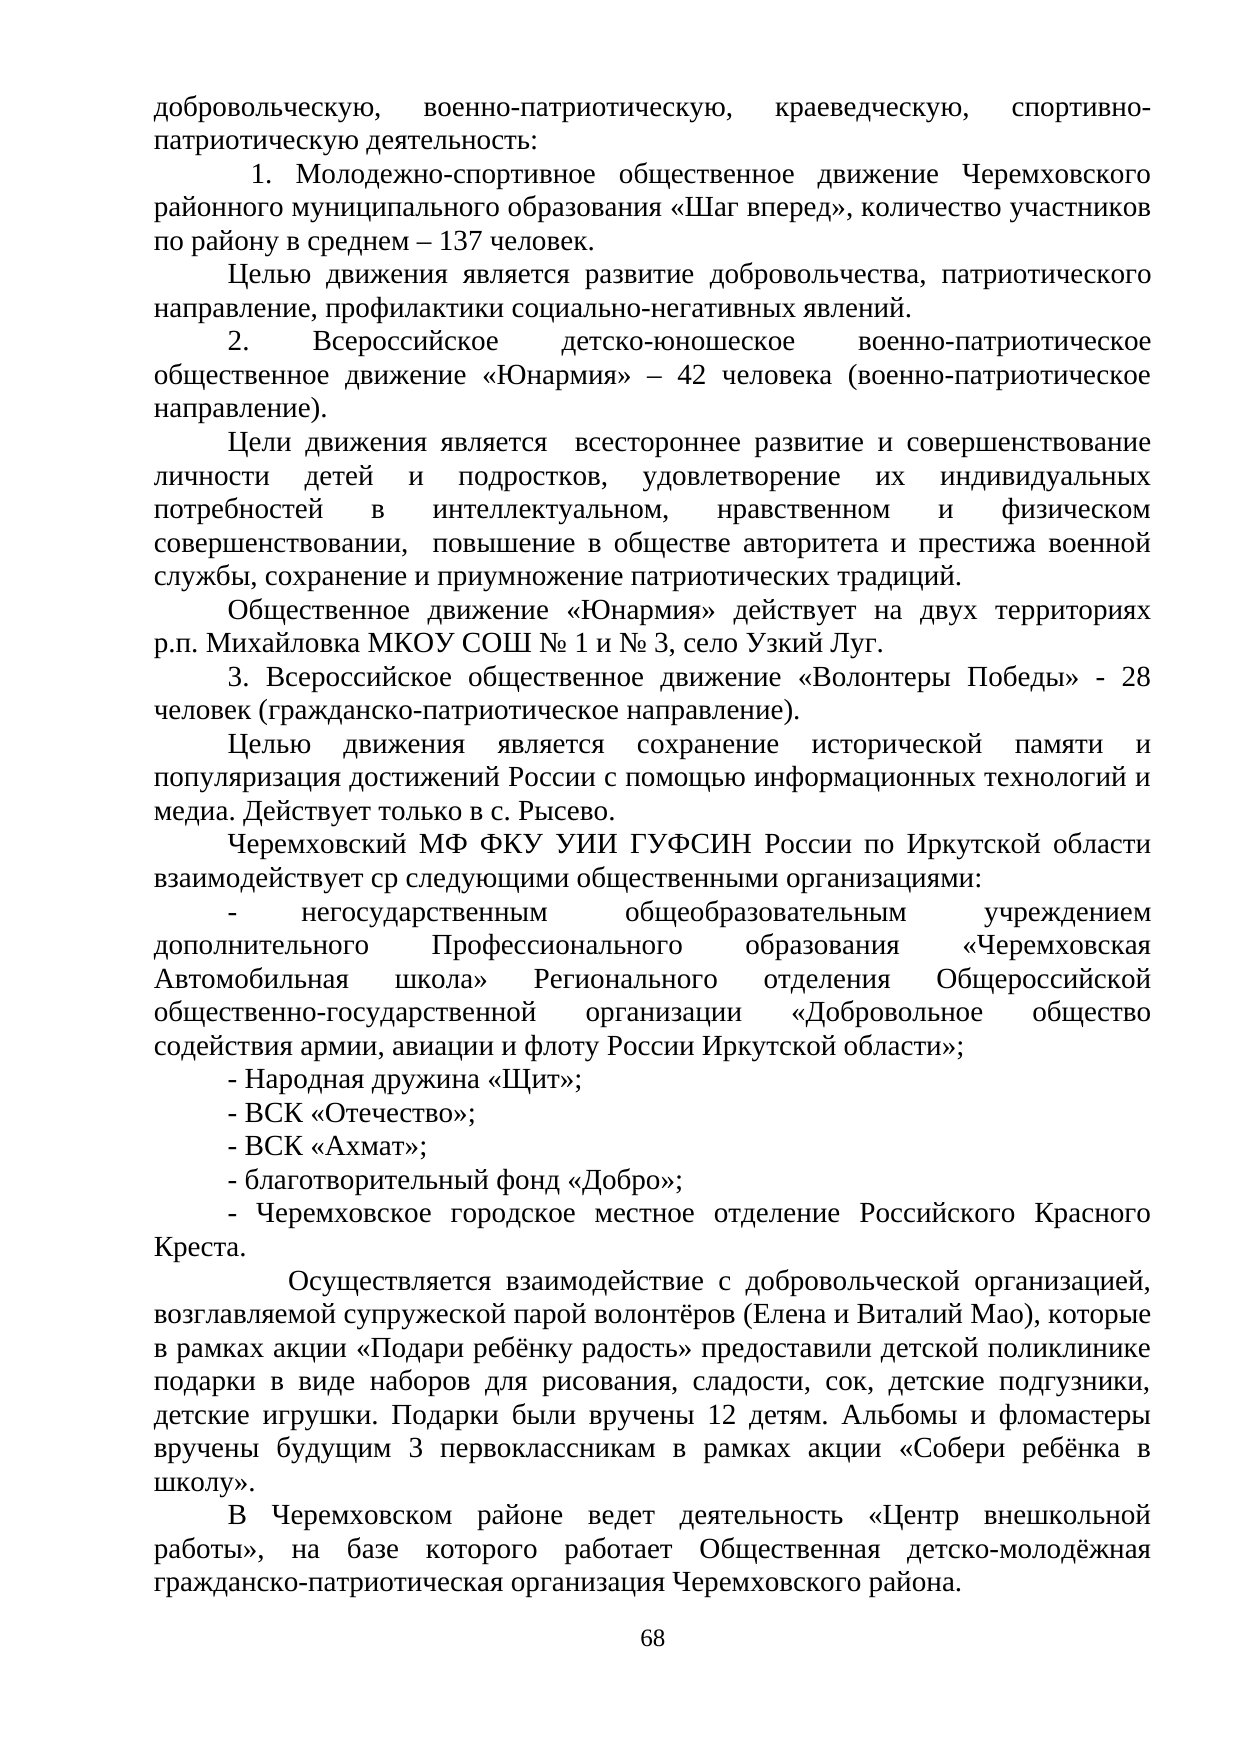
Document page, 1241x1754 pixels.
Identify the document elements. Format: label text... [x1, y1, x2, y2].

text - ВСК «Ахмат»; [153, 1128, 1152, 1162]
text 3. Всероссийское общественное движение «Волонтеры Победы» - 28 человек (гражданско-патриотическое направление). [153, 659, 1152, 726]
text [153, 89, 1152, 156]
text Общественное движение «Юнармия» действует на двух территориях р.п. Михайловка МКОУ СОШ № 1 и № 3, село Узкий Луг. [153, 592, 1152, 659]
text 2. Всероссийское детско-юношеское военно-патриотическое общественное движение «Юнармия» – 42 человека (военно-патриотическое направление). [153, 323, 1152, 424]
text Целью движения является сохранение исторической памяти и популяризация достижений России с помощью информационных технологий и медиа. Действует только в с. Рысево. [153, 726, 1152, 827]
text В Черемховском районе ведет деятельность «Центр внешкольной работы», на базе которого работает Общественная детско-молодёжная гражданско-патриотическая организация Черемховского района. [153, 1497, 1152, 1598]
text - Черемховское городское местное отделение Российского Красного Креста. [153, 1196, 1152, 1263]
text Целью движения является развитие добровольчества, патриотического направление, профилактики социально-негативных явлений. [153, 256, 1152, 323]
text 1. Молодежно-спортивное общественное движение Черемховского районного муниципального образования «Шаг вперед», количество участников по району в среднем – 137 человек. [153, 156, 1152, 256]
text - негосударственным общеобразовательным учреждением дополнительного Профессионального образования «Черемховская Автомобильная школа» Регионального отделения Общероссийской общественно-государственной организации «Добровольное общество содействия армии, авиации и флоту России Иркутской области»; [153, 894, 1152, 1061]
text - благотворительный фонд «Добро»; [153, 1162, 1152, 1196]
text Осуществляется взаимодействие с добровольческой организацией, возглавляемой супружеской парой волонтёров (Елена и Виталий Мао), которые в рамках акции «Подари ребёнку радость» предоставили детской поликлинике подарки в виде наборов для рисования, сладости, сок, детские подгузники, детские игрушки. Подарки были вручены 12 детям. Альбомы и фломастеры вручены будущим 3 первоклассникам в рамках акции «Собери ребёнка в школу». [153, 1263, 1152, 1497]
text - Народная дружина «Щит»; [153, 1061, 1152, 1095]
text Черемховский МФ ФКУ УИИ ГУФСИН России по Иркутской области взаимодействует ср следующими общественными организациями: [153, 827, 1152, 894]
text - ВСК «Отечество»; [153, 1095, 1152, 1128]
text Цели движения является всестороннее развитие и совершенствование личности детей и подростков, удовлетворение их индивидуальных потребностей в интеллектуальном, нравственном и физическом совершенствовании, повышение в обществе авторитета и престижа военной службы, сохранение и приумножение патриотических традиций. [153, 424, 1152, 592]
